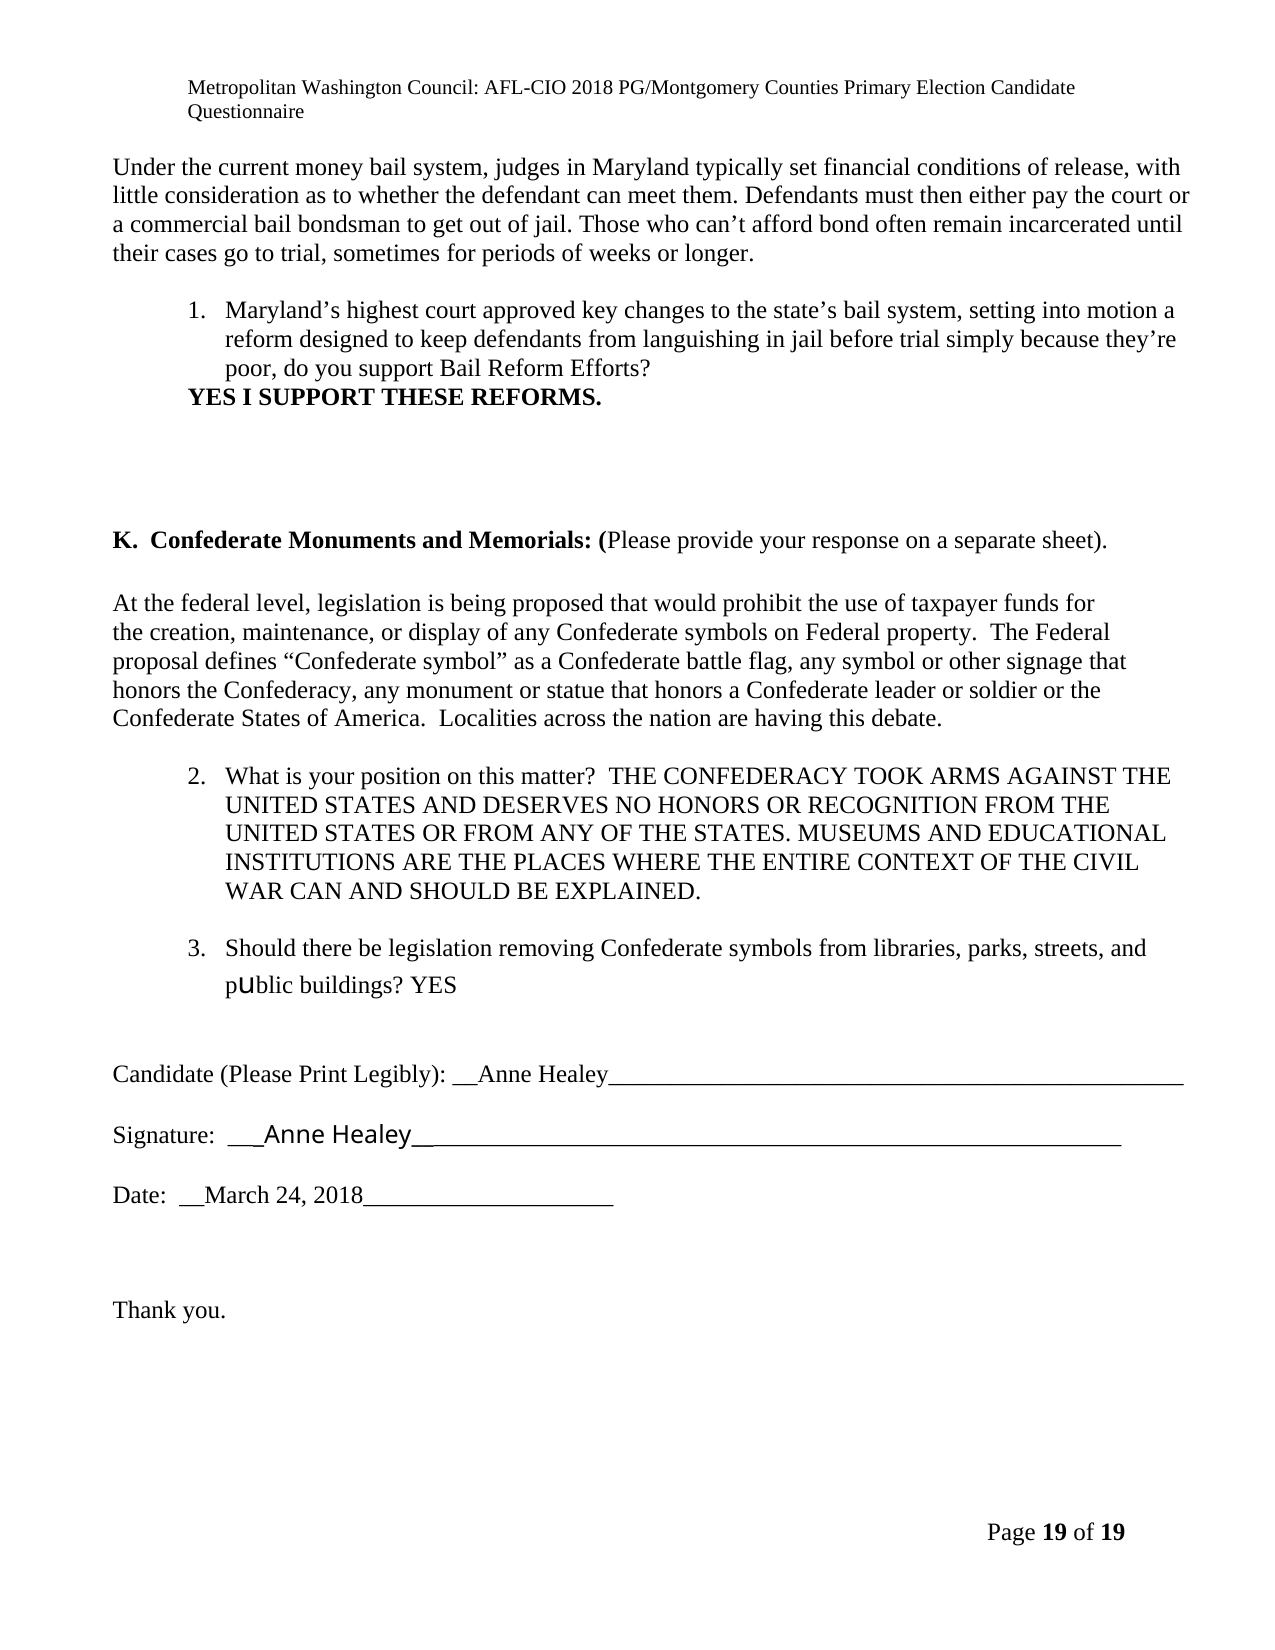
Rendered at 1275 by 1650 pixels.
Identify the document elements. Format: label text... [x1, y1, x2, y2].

subtitle Thank you. [112, 1295, 1200, 1323]
subtitle What is your position on this matter? THE CONFEDERACY TOOK ARMS AGAINST THE UNITED STATES AND DESERVES NO HONORS OR RECOGNITION FROM THE UNITED STATES OR FROM ANY OF THE STATES. MUSEUMS AND EDUCATIONAL INSTITUTIONS ARE THE PLACES WHERE THE ENTIRE CONTEXT OF THE CIVIL WAR CAN AND SHOULD BE EXPLAINED. [187, 761, 1200, 905]
subtitle At the federal level, legislation is being proposed that would prohibit the use of taxpayer funds for the creation, maintenance, or display of any Confederate symbols on Federal property. The Federal proposal defines “Confederate symbol” as a Confederate battle flag, any symbol or other signage that [112, 588, 1200, 675]
subtitle YES I SUPPORT THESE REFORMS. [187, 382, 1200, 411]
subtitle Signature: ___Anne Healey_________________________________________________________ [112, 1117, 1200, 1151]
subtitle Under the current money bail system, judges in Maryland typically set financial conditions of release, with little consideration as to whether the defendant can meet them. Defendants must then either pay the court or a commercial bail bondsman to get out of jail. Those who can’t afford bond often remain incarcerated until their cases go to trial, sometimes for periods of weeks or longer. [112, 152, 1200, 267]
subtitle Maryland’s highest court approved key changes to the state’s bail system, setting into motion a reform designed to keep defendants from languishing in jail before trial simply because they’re poor, do you support Bail Reform Efforts? [187, 296, 1200, 382]
subtitle Should there be legislation removing Confederate symbols from libraries, parks, streets, and public buildings? YES [187, 933, 1200, 1002]
subtitle Confederate Monuments and Memorials: (Please provide your response on a separate sheet). [112, 526, 1200, 554]
subtitle Candidate (Please Print Legibly): __Anne Healey______________________________________________ [112, 1059, 1200, 1088]
subtitle honors the Confederacy, any monument or statue that honors a Confederate leader or soldier or the Confederate States of America. Localities across the nation are having this debate. [112, 675, 1200, 732]
subtitle Date: __March 24, 2018____________________ [112, 1180, 1200, 1208]
